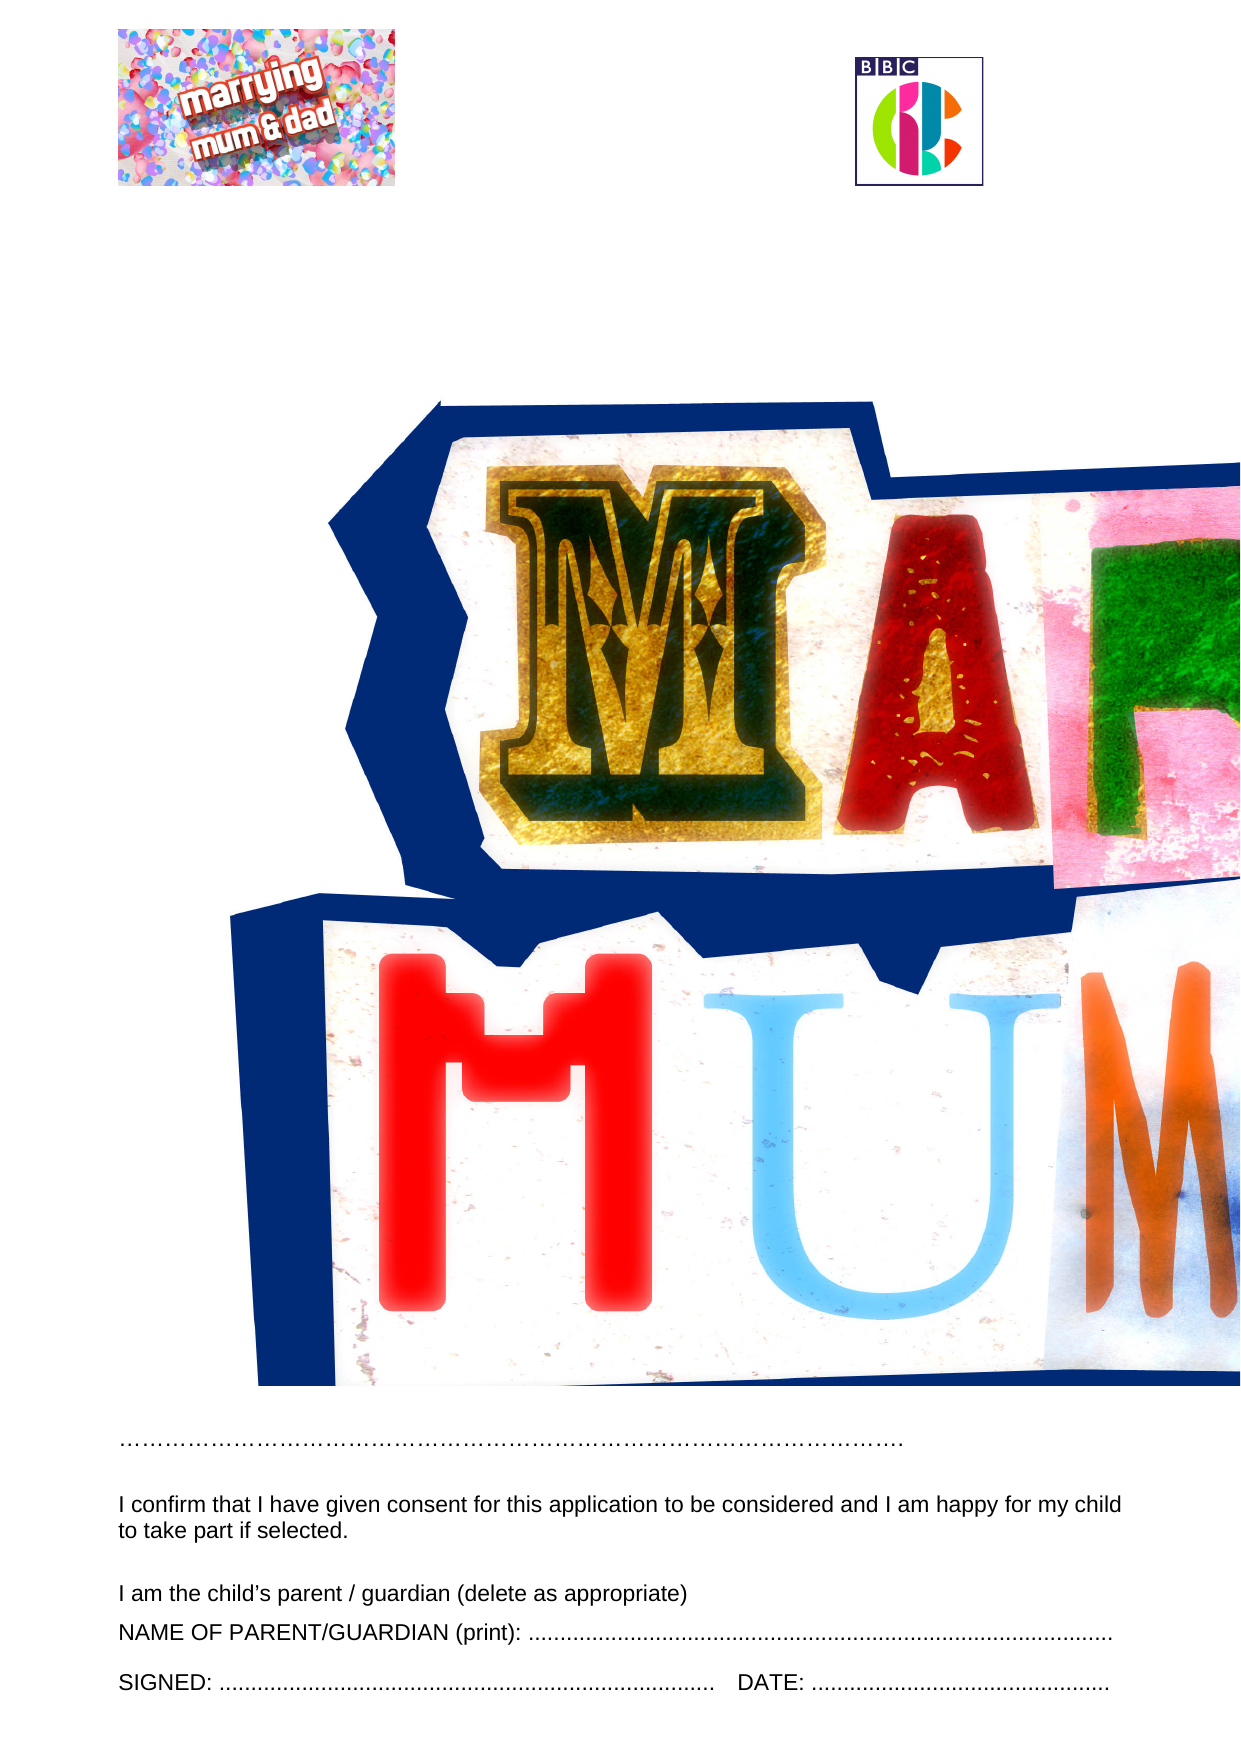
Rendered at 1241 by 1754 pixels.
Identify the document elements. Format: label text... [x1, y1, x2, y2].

picture [118, 29, 395, 186]
text I am the child’s parent / guardian (delete as appropriate) [118, 1579, 1122, 1606]
text SIGNED: .............................................................................. DATE: ............................................... [118, 1669, 1122, 1696]
text I confirm that I have given consent for this application to be considered and I am happy for my child to take part if selected. [118, 1491, 1122, 1543]
picture [118, 213, 1241, 1386]
text NAME OF PARENT/GUARDIAN (print): ............................................................................................ [118, 1619, 1122, 1645]
picture [855, 57, 984, 186]
text …………………………………………………………………………………………. [118, 1425, 1122, 1451]
